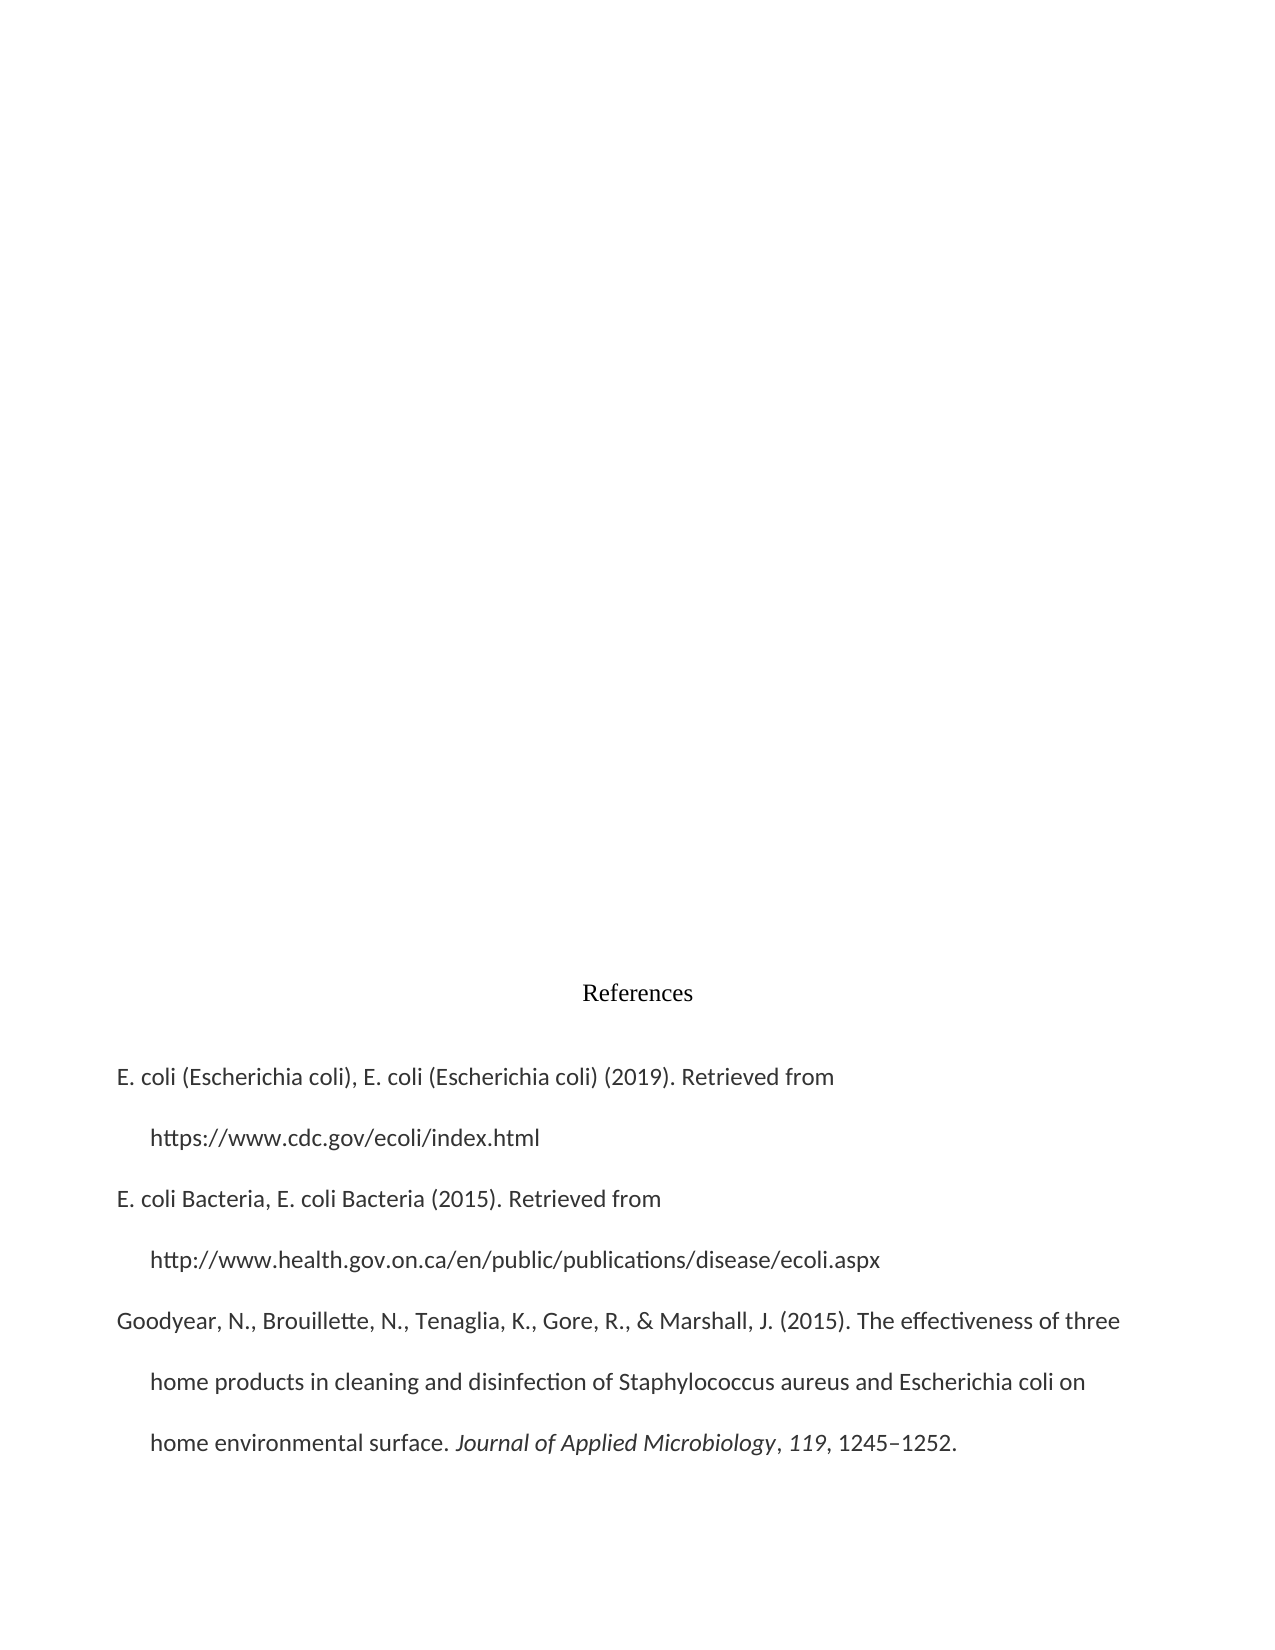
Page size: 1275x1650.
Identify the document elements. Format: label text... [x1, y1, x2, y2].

text References [150, 978, 1125, 1007]
text E. coli (Escherichia coli), E. coli (Escherichia coli) (2019). Retrieved from https://www.cdc.gov/ecoli/index.html [117, 1061, 1125, 1152]
text Goodyear, N., Brouillette, N., Tenaglia, K., Gore, R., & Marshall, J. (2015). The effectiveness of three home products in cleaning and disinfection of Staphylococcus aureus and Escherichia coli on home environmental surface. Journal of Applied Microbiology, 119, 1245–1252. [117, 1305, 1125, 1457]
text E. coli Bacteria, E. coli Bacteria (2015). Retrieved from http://www.health.gov.on.ca/en/public/publications/disease/ecoli.aspx [117, 1183, 1125, 1274]
